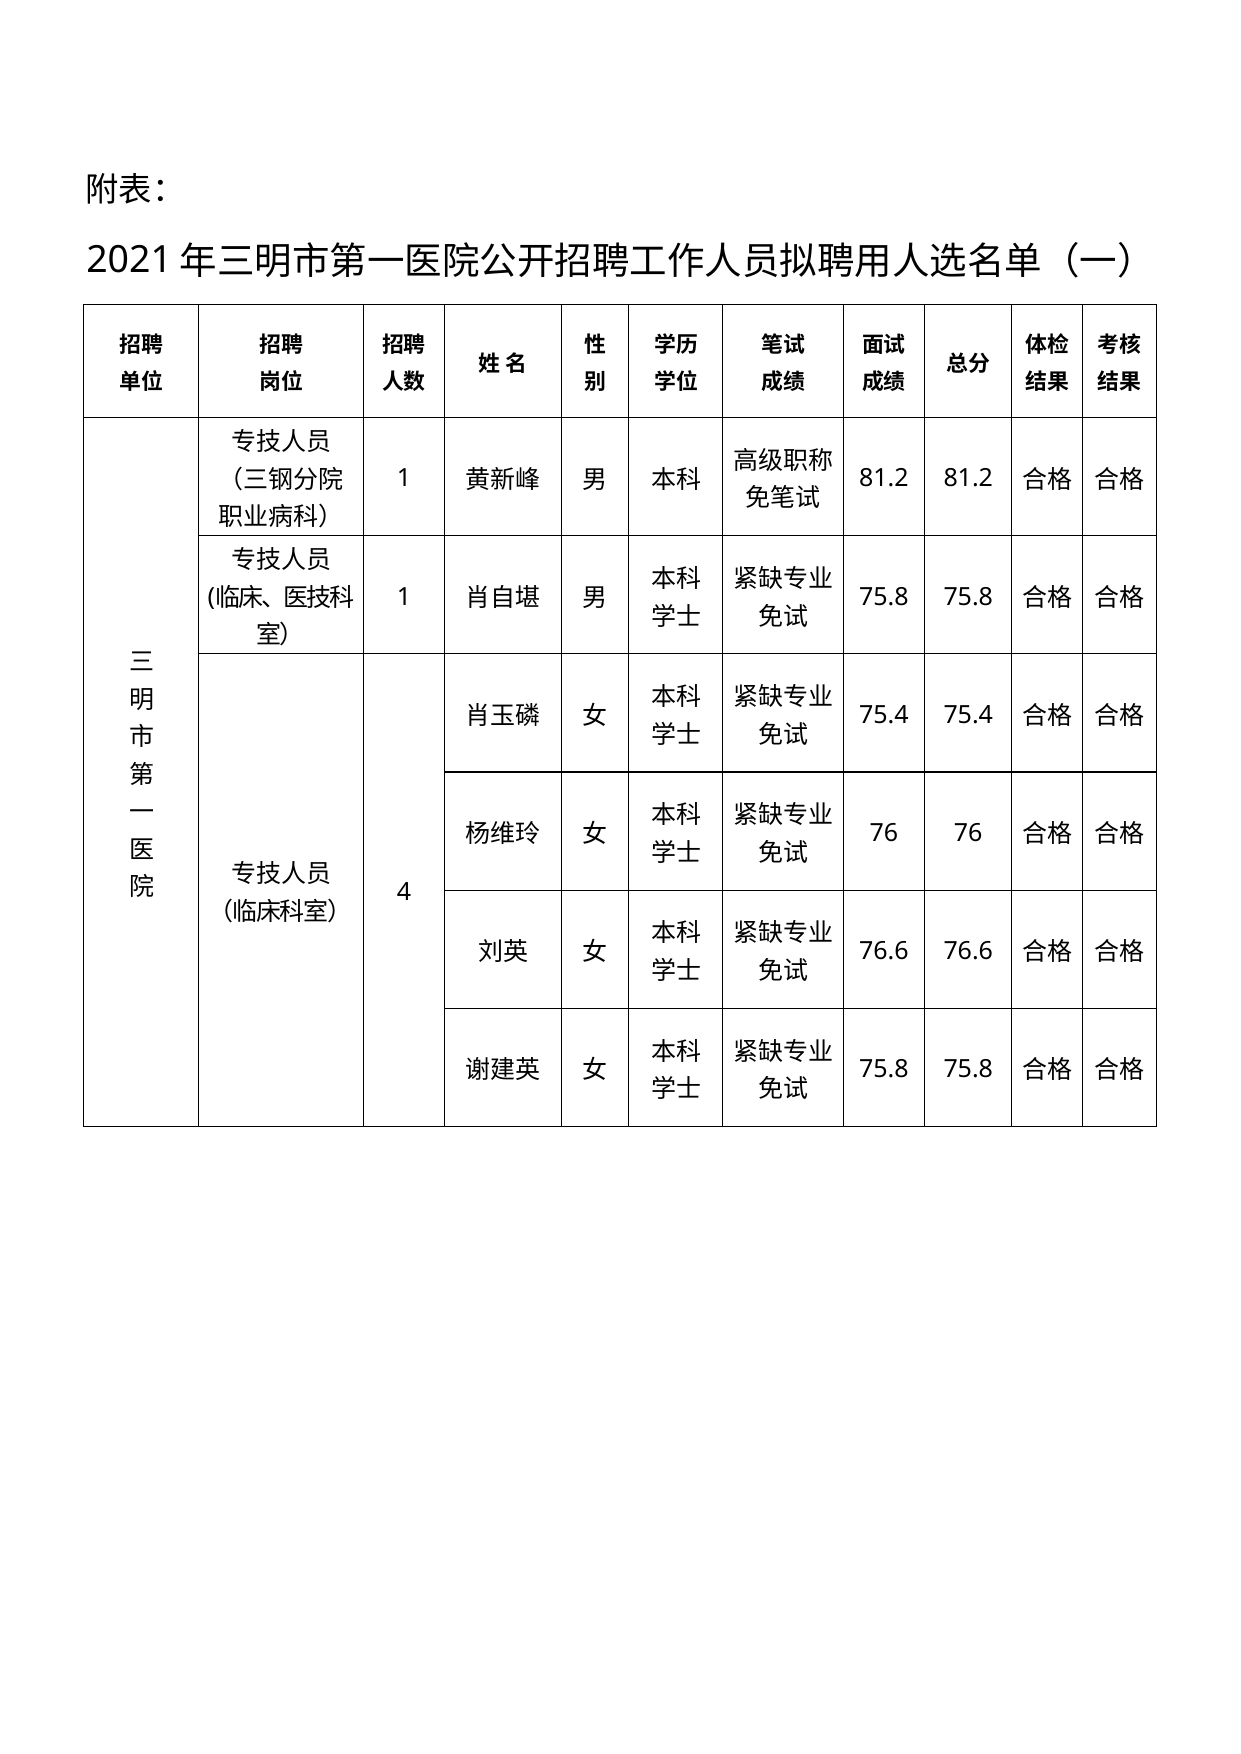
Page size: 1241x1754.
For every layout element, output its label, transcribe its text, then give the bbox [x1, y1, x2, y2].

table_cell 75.8 [925, 536, 1011, 653]
table_cell 合格 [1012, 536, 1082, 653]
table_cell 本科 学士 [629, 773, 722, 889]
table_cell 75.8 [925, 1009, 1011, 1126]
table_cell 76.6 [844, 891, 924, 1008]
table_cell 75.4 [925, 654, 1011, 771]
table_cell 考核 结果 [1083, 305, 1156, 417]
table_cell 谢建英 [445, 1009, 561, 1126]
table_cell 81.2 [844, 418, 924, 535]
table_cell 75.8 [844, 1009, 924, 1126]
table_cell 招聘 岗位 [199, 305, 363, 417]
table_cell 76 [844, 773, 924, 889]
table_cell 2021年三明市第一医院公开招聘工作人员拟聘用人选名单（一） [84, 211, 1156, 304]
table_cell 1 [364, 536, 444, 653]
table_cell 黄新峰 [445, 418, 561, 535]
table_cell 合格 [1083, 418, 1156, 535]
table_cell 本科 学士 [629, 891, 722, 1008]
table_cell 紧缺专业免试 [723, 536, 843, 653]
table_cell 紧缺专业免试 [723, 1009, 843, 1126]
table_cell 4 [364, 654, 444, 1126]
table_cell 面试 成绩 [844, 305, 924, 417]
table_cell 女 [562, 891, 628, 1008]
table_cell 75.4 [844, 654, 924, 771]
table_cell 招聘 单位 [84, 305, 198, 417]
table_cell 刘英 [445, 891, 561, 1008]
table_cell 性 别 [562, 305, 628, 417]
table_cell 肖玉磷 [445, 654, 561, 771]
table_cell 专技人员 （临床科室） [199, 654, 363, 1126]
table_cell 女 [562, 773, 628, 889]
table_cell 肖自堪 [445, 536, 561, 653]
table_cell 高级职称免笔试 [723, 418, 843, 535]
table_cell 81.2 [925, 418, 1011, 535]
table_cell 合格 [1012, 773, 1082, 889]
table_cell 杨维玲 [445, 773, 561, 889]
table_cell 合格 [1012, 654, 1082, 771]
table_cell 本科 学士 [629, 654, 722, 771]
table_cell 紧缺专业免试 [723, 773, 843, 889]
table_cell 75.8 [844, 536, 924, 653]
table_header 附表： [84, 162, 1156, 211]
table_cell 女 [562, 1009, 628, 1126]
table_cell 合格 [1083, 891, 1156, 1008]
table_cell 1 [364, 418, 444, 535]
table_cell 学历 学位 [629, 305, 722, 417]
table_cell 姓 名 [445, 305, 561, 417]
table_cell 合格 [1083, 536, 1156, 653]
table_cell 笔试 成绩 [723, 305, 843, 417]
table_cell 专技人员 （三钢分院 职业病科） [199, 418, 363, 535]
table_cell 女 [562, 654, 628, 771]
table_cell 紧缺专业免试 [723, 654, 843, 771]
table_cell 合格 [1083, 773, 1156, 889]
table_cell 三 明 市 第 一 医 院 [84, 418, 198, 1126]
table_cell 合格 [1012, 1009, 1082, 1126]
table_cell 合格 [1083, 1009, 1156, 1126]
table_cell 76 [925, 773, 1011, 889]
table_cell 男 [562, 536, 628, 653]
table_cell 合格 [1012, 891, 1082, 1008]
table_cell 本科 学士 [629, 1009, 722, 1126]
table_cell 招聘 人数 [364, 305, 444, 417]
table_cell 男 [562, 418, 628, 535]
table_cell 本科 学士 [629, 536, 722, 653]
table_cell 合格 [1012, 418, 1082, 535]
table_cell 体检 结果 [1012, 305, 1082, 417]
table_cell 合格 [1083, 654, 1156, 771]
table_cell 76.6 [925, 891, 1011, 1008]
table_cell 总分 [925, 305, 1011, 417]
table_cell 紧缺专业免试 [723, 891, 843, 1008]
table_cell 本科 [629, 418, 722, 535]
table_cell 专技人员 (临床、医技科室） [199, 536, 363, 653]
